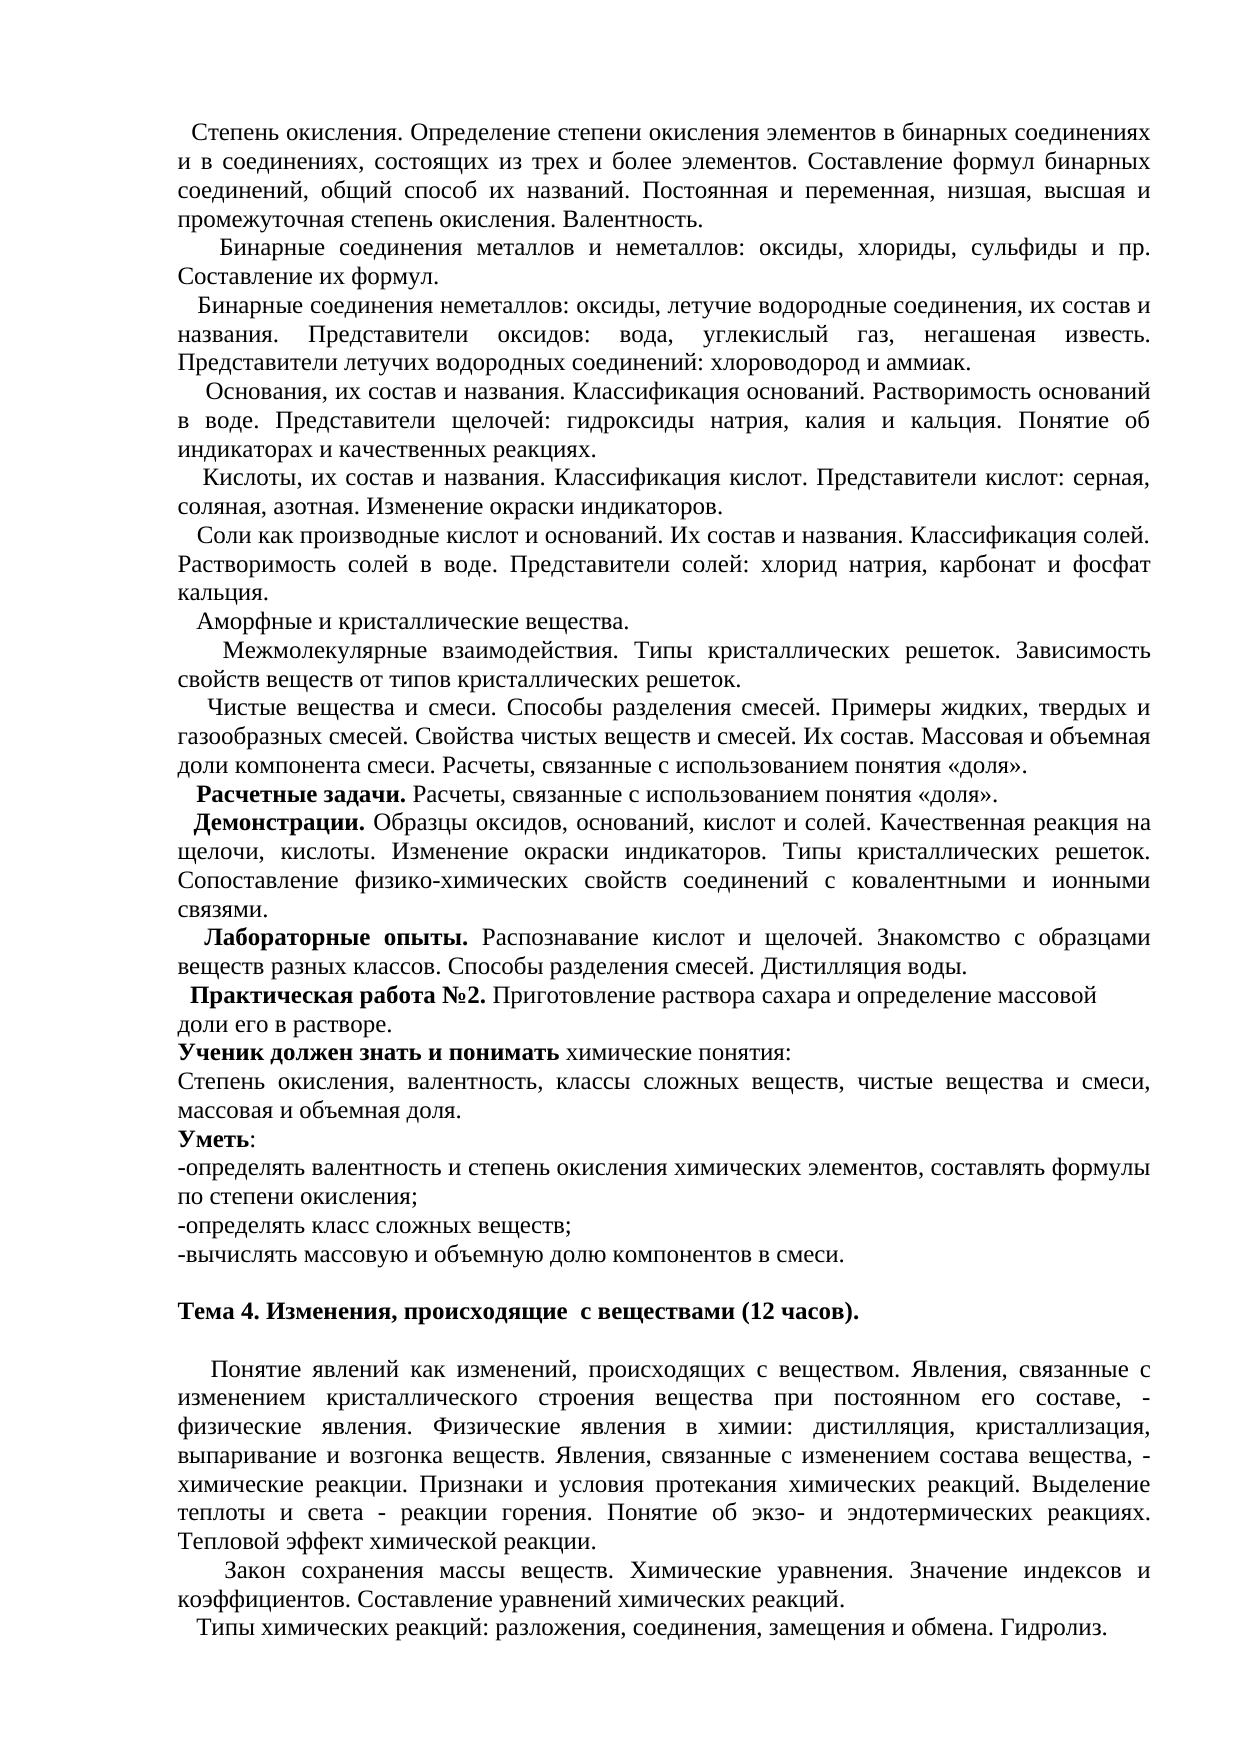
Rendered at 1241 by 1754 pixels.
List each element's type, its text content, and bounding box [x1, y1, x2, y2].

text Практическая работа №2. Приготовление раствора сахара и определение массовой доли его в растворе. [177, 980, 1152, 1037]
text Соли как производные кислот и оснований. Их состав и названия. Классификация солей. Растворимость солей в воде. Представители солей: хлорид натрия, карбонат и фосфат кальция. [177, 520, 1152, 606]
text -определять валентность и степень окисления химических элементов, составлять формулы по степени окисления; [177, 1152, 1152, 1210]
text Аморфные и кристаллические вещества. [177, 606, 1152, 635]
text Основания, их состав и названия. Классификация оснований. Растворимость оснований в воде. Представители щелочей: гидроксиды натрия, калия и кальция. Понятие об индикаторах и качественных реакциях. [177, 376, 1152, 462]
text Межмолекулярные взаимодействия. Типы кристаллических решеток. Зависимость свойств веществ от типов кристаллических решеток. [177, 635, 1152, 692]
text -определять класс сложных веществ; [177, 1210, 1152, 1239]
text Бинарные соединения неметаллов: оксиды, летучие водородные соединения, их состав и названия. Представители оксидов: вода, углекислый газ, негашеная известь. Представители летучих водородных соединений: хлороводород и аммиак. [177, 290, 1152, 376]
text Тема 4. Изменения, происходящие с веществами (12 часов). [177, 1296, 1152, 1325]
text Демонстрации. Образцы оксидов, оснований, кислот и солей. Качественная реакция на щелочи, кислоты. Изменение окраски индикаторов. Типы кристаллических решеток. Сопоставление физико-химических свойств соединений с ковалентными и ионными связями. [177, 807, 1152, 922]
text Степень окисления, валентность, классы сложных веществ, чистые вещества и смеси, массовая и объемная доля. [177, 1066, 1152, 1124]
text Лабораторные опыты. Распознавание кислот и щелочей. Знакомство с образцами веществ разных классов. Способы разделения смесей. Дистилляция воды. [177, 922, 1152, 980]
text Понятие явлений как изменений, происходящих с веществом. Явления, связанные с изменением кристаллического строения вещества при постоянном его составе, - физические явления. Физические явления в химии: дистилляция, кристаллизация, выпаривание и возгонка веществ. Явления, связанные с изменением состава вещества, - химические реакции. Признаки и условия протекания химических реакций. Выделение теплоты и света - реакции горения. Понятие об экзо- и эндотермических реакциях. Тепловой эффект химической реакции. [177, 1354, 1152, 1555]
text Степень окисления. Определение степени окисления элементов в бинарных соединениях и в соединениях, состоящих из трех и более элементов. Составление формул бинарных соединений, общий способ их названий. Постоянная и переменная, низшая, высшая и промежуточная степень окисления. Валентность. [177, 117, 1152, 232]
text Уметь: [177, 1124, 1152, 1152]
text -вычислять массовую и объемную долю компонентов в смеси. [177, 1239, 1152, 1267]
text Ученик должен знать и понимать химические понятия: [177, 1037, 1152, 1066]
text Расчетные задачи. Расчеты, связанные с использованием понятия «доля». [177, 779, 1152, 807]
text Закон сохранения массы веществ. Химические уравнения. Значение индексов и коэффициентов. Составление уравнений химических реакций. [177, 1555, 1152, 1612]
text Бинарные соединения металлов и неметаллов: оксиды, хлориды, сульфиды и пр. Составление их формул. [177, 232, 1152, 290]
text Типы химических реакций: разложения, соединения, замещения и обмена. Гидролиз. [177, 1612, 1152, 1641]
text Чистые вещества и смеси. Способы разделения смесей. Примеры жидких, твердых и газообразных смесей. Свойства чистых веществ и смесей. Их состав. Массовая и объемная доли компонента смеси. Расчеты, связанные с использованием понятия «доля». [177, 692, 1152, 779]
text Кислоты, их состав и названия. Классификация кислот. Представители кислот: серная, соляная, азотная. Изменение окраски индикаторов. [177, 462, 1152, 520]
